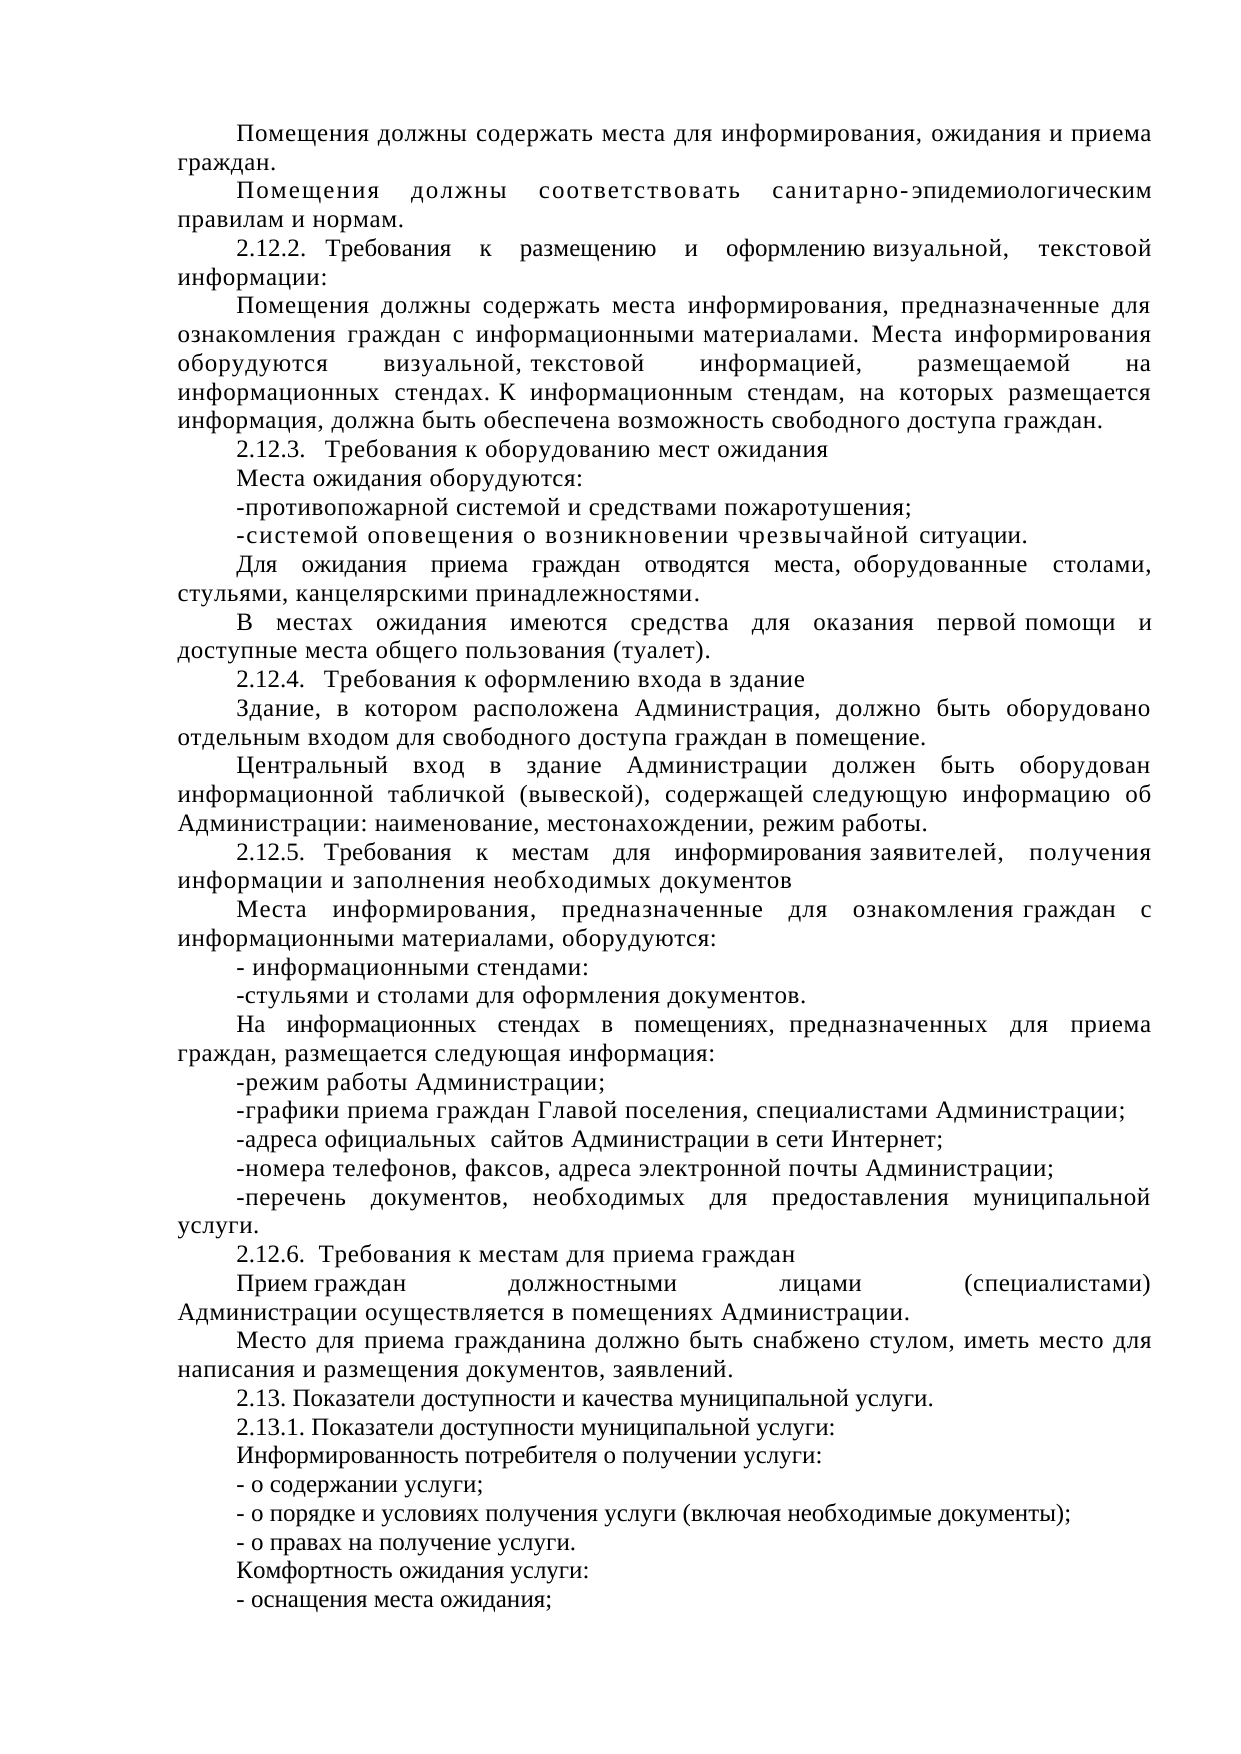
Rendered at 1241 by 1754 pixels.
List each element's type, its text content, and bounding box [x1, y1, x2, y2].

text - о содержании услуги; [177, 1469, 1152, 1498]
text 2.13.1. Показатели доступности муниципальной услуги: [177, 1412, 1152, 1441]
text -режим работы Администрации; [177, 1067, 1152, 1096]
text - о правах на получение услуги. [177, 1527, 1152, 1556]
text -системой оповещения о возникновении чрезвычайной ситуации. [177, 521, 1152, 549]
text 2.12.4. Требования к оформлению входа в здание [177, 664, 1152, 693]
text Места информирования, предназначенные для ознакомления граждан с информационными материалами, оборудуются: [177, 894, 1152, 952]
text Помещения должны содержать места информирования, предназначенные для ознакомления граждан с информационными материалами. Места информирования оборудуются визуальной, текстовой информацией, размещаемой на информационных стендах. К информационным стендам, на которых размещается информация, должна быть обеспечена возможность свободного доступа граждан. [177, 291, 1152, 434]
text -стульями и столами для оформления документов. [177, 981, 1152, 1009]
text В местах ожидания имеются средства для оказания первой помощи и доступные места общего пользования (туалет). [177, 607, 1152, 664]
text - о порядке и условиях получения услуги (включая необходимые документы); [177, 1498, 1152, 1527]
text Места ожидания оборудуются: [177, 463, 1152, 492]
text Помещения должны соответствовать санитарно-эпидемиологическим правилам и нормам. [177, 176, 1152, 233]
text 2.12.3. Требования к оборудованию мест ожидания [177, 434, 1152, 463]
text Здание, в котором расположена Администрация, должно быть оборудовано отдельным входом для свободного доступа граждан в помещение. [177, 693, 1152, 751]
text -перечень документов, необходимых для предоставления муниципальной услуги. [177, 1182, 1152, 1239]
text 2.12.2. Требования к размещению и оформлению визуальной, текстовой информации: [177, 233, 1152, 291]
text Место для приема гражданина должно быть снабжено стулом, иметь место для написания и размещения документов, заявлений. [177, 1326, 1152, 1383]
text -адреса официальных сайтов Администрации в сети Интернет; [177, 1124, 1152, 1153]
text Центральный вход в здание Администрации должен быть оборудован информационной табличкой (вывеской), содержащей следующую информацию об Администрации: наименование, местонахождении, режим работы. [177, 751, 1152, 837]
text - оснащения места ожидания; [177, 1584, 1152, 1613]
text Прием граждан должностными лицами (специалистами) Администрации осуществляется в помещениях Администрации. [177, 1268, 1152, 1326]
text -противопожарной системой и средствами пожаротушения; [177, 492, 1152, 521]
text Для ожидания приема граждан отводятся места, оборудованные столами, стульями, канцелярскими принадлежностями. [177, 549, 1152, 607]
text -номера телефонов, факсов, адреса электронной почты Администрации; [177, 1153, 1152, 1182]
text Помещения должны содержать места для информирования, ожидания и приема граждан. [177, 118, 1152, 176]
text 2.12.5. Требования к местам для информирования заявителей, получения информации и заполнения необходимых документов [177, 837, 1152, 894]
text Комфортность ожидания услуги: [177, 1556, 1152, 1584]
text На информационных стендах в помещениях, предназначенных для приема граждан, размещается следующая информация: [177, 1009, 1152, 1067]
text 2.13. Показатели доступности и качества муниципальной услуги. [177, 1383, 1152, 1412]
text 2.12.6. Требования к местам для приема граждан [177, 1239, 1152, 1268]
text Информированность потребителя о получении услуги: [177, 1441, 1152, 1469]
text -графики приема граждан Главой поселения, специалистами Администрации; [177, 1096, 1152, 1124]
text - информационными стендами: [177, 952, 1152, 981]
